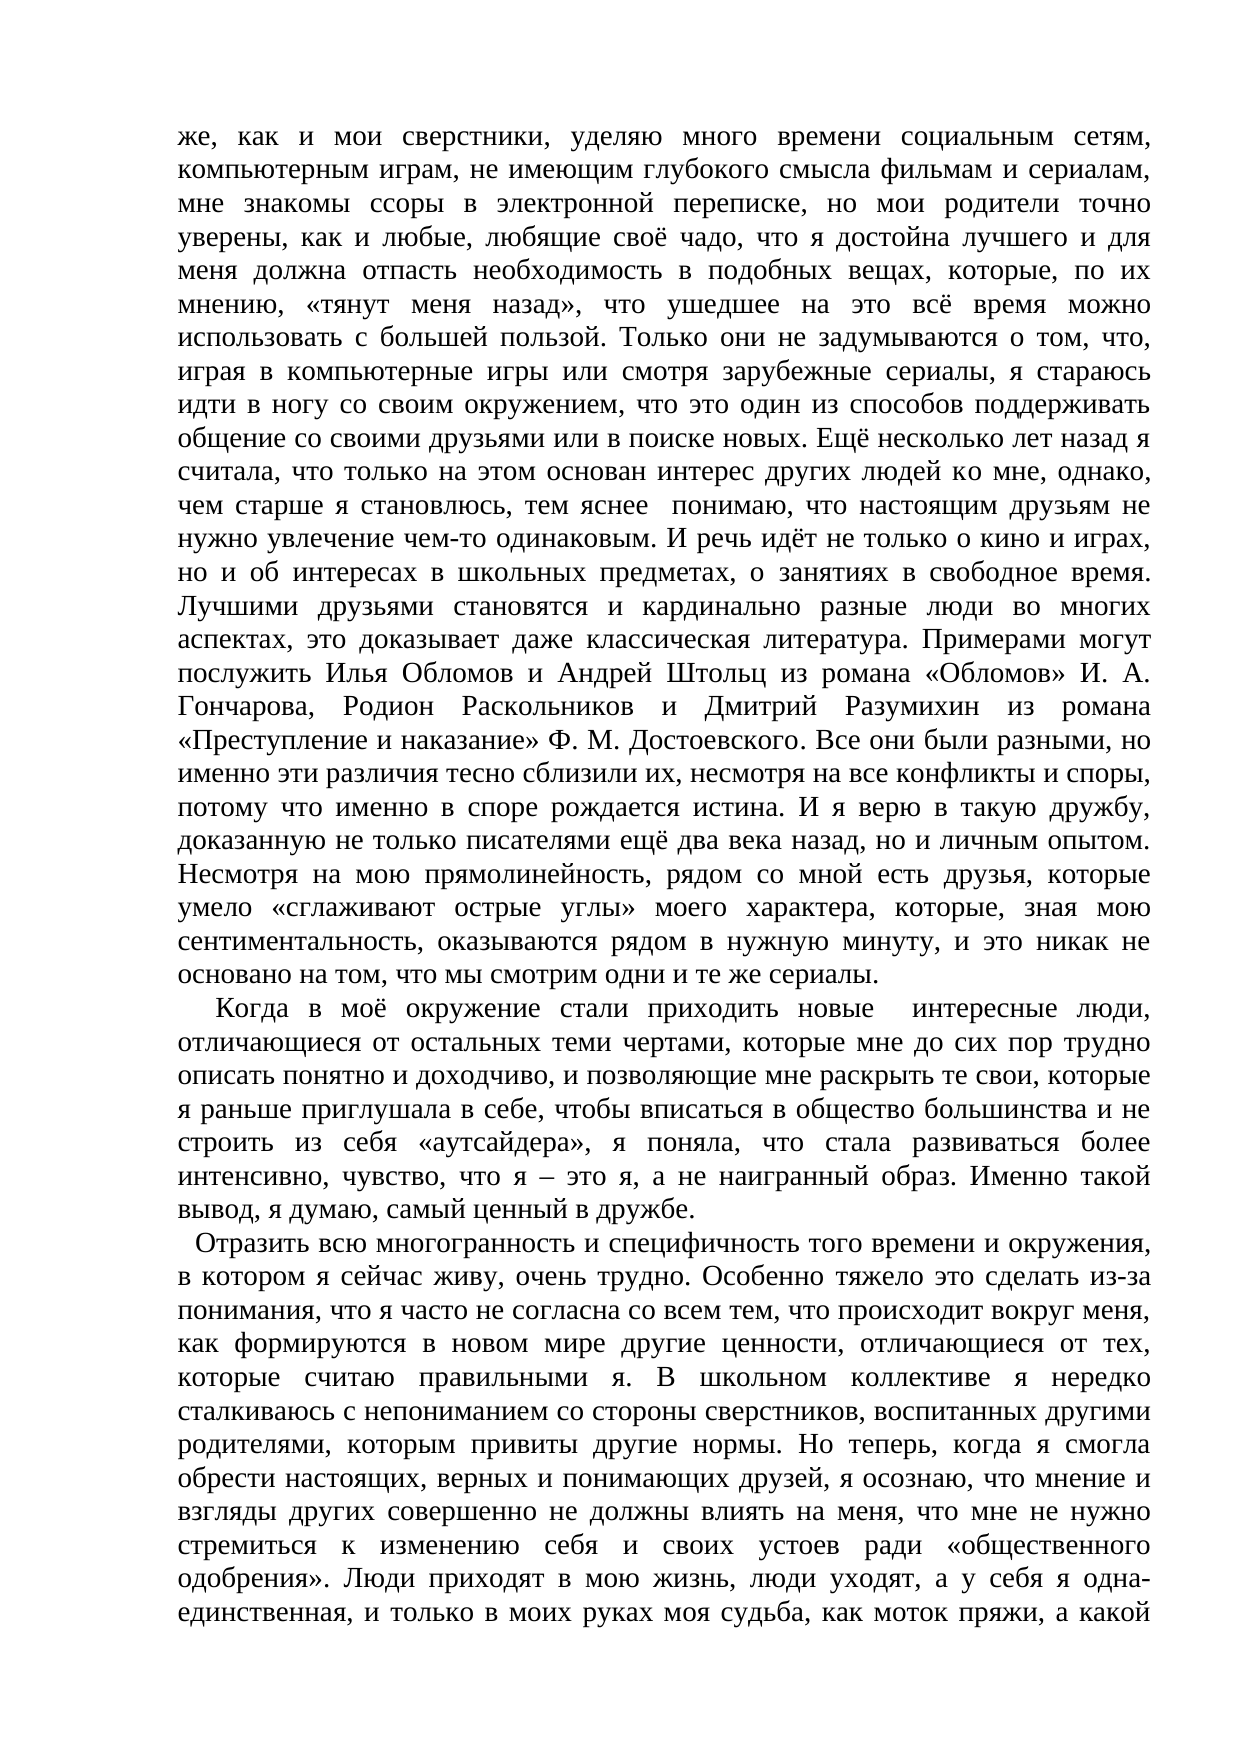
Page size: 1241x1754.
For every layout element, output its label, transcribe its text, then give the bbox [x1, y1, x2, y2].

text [177, 118, 1152, 990]
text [177, 1225, 1152, 1627]
text Когда в моё окружение стали приходить новые интересные люди, отличающиеся от остальных теми чертами, которые мне до сих пор трудно описать понятно и доходчиво, и позволяющие мне раскрыть те свои, которые я раньше приглушала в себе, чтобы вписаться в общество большинства и не строить из себя «аутсайдера», я поняла, что стала развиваться более интенсивно, чувство, что я – это я, а не наигранный образ. Именно такой вывод, я думаю, самый ценный в дружбе. [177, 990, 1152, 1225]
